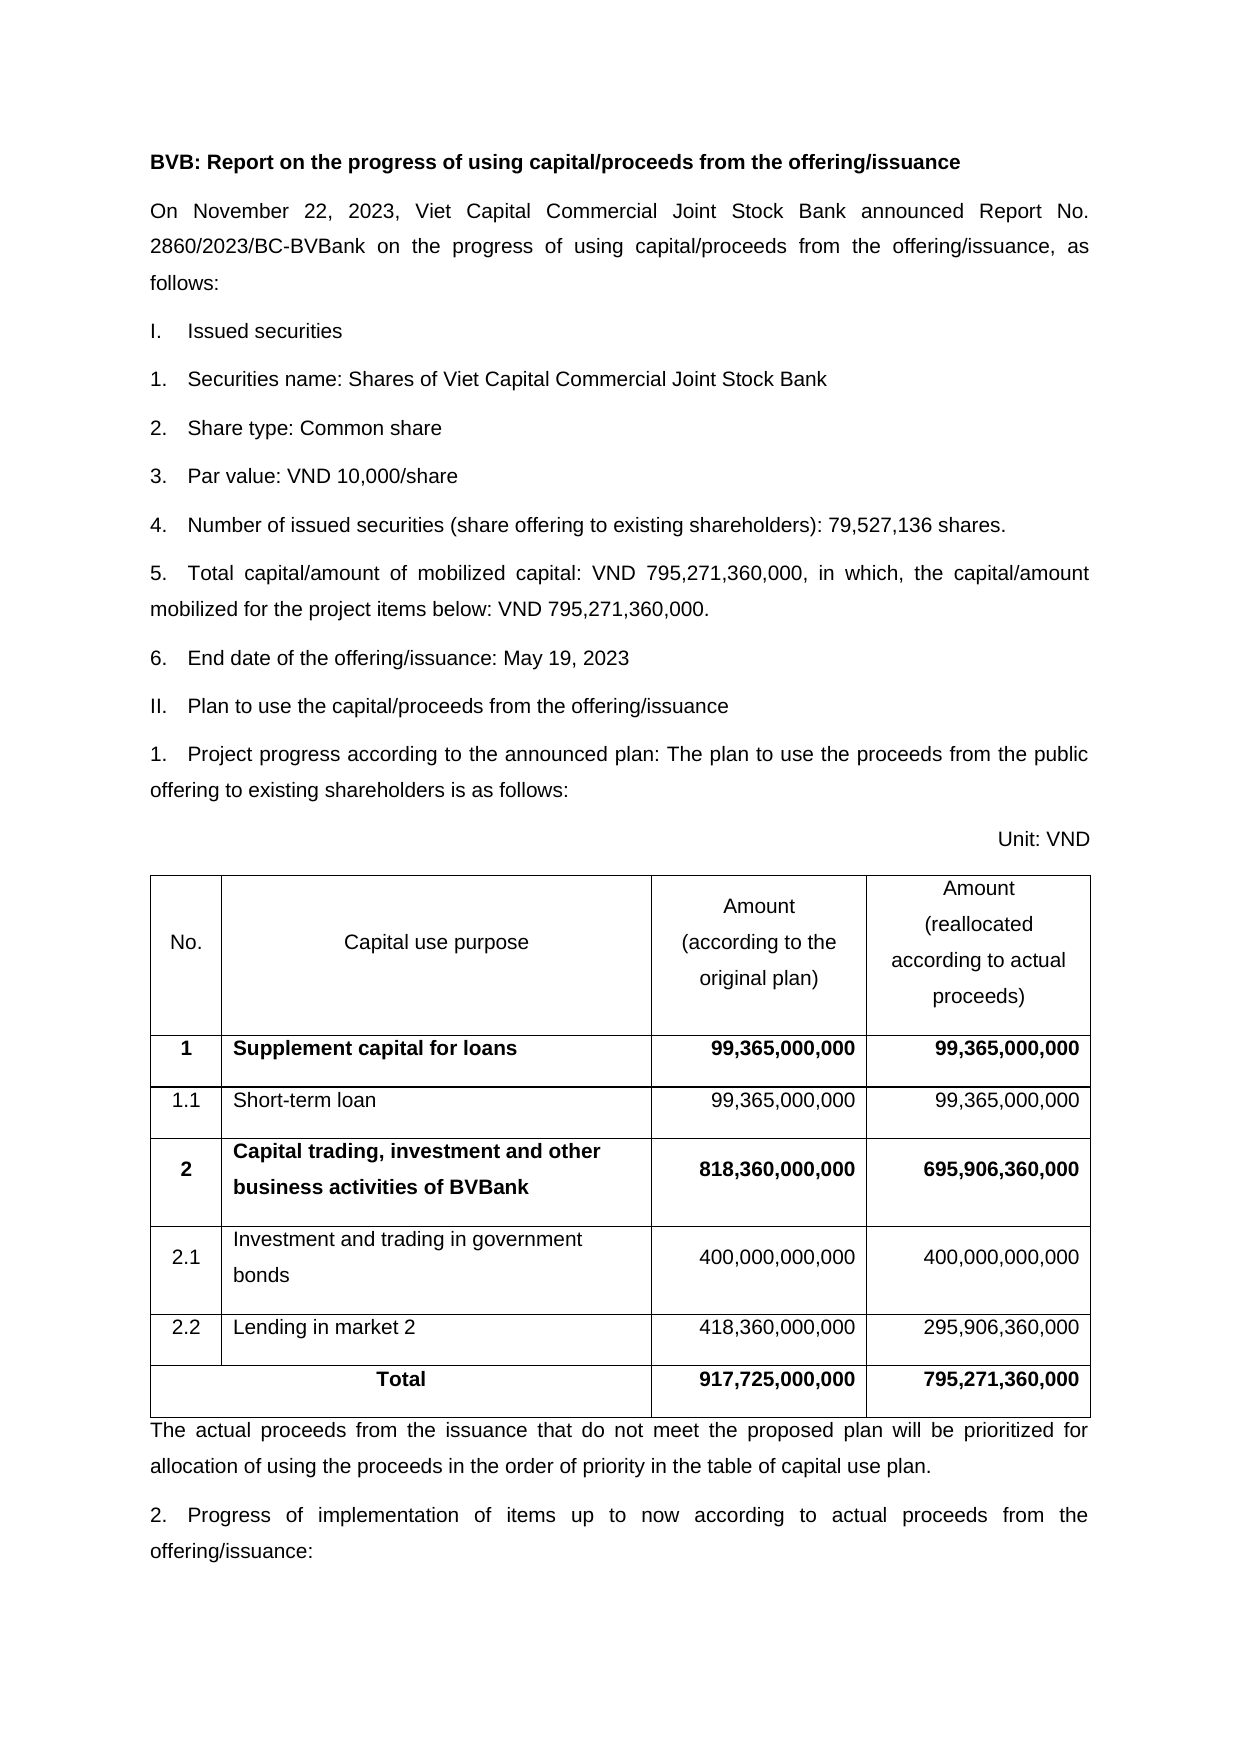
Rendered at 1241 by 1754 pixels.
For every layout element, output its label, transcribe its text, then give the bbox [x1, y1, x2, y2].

list Progress of implementation of items up to now according to actual proceeds from the offering/issuance: [150, 1502, 1090, 1562]
table_cell 418,360,000,000 [652, 1315, 866, 1365]
table_cell 1.1 [151, 1088, 221, 1138]
table_cell Lending in market 2 [222, 1315, 651, 1365]
list Project progress according to the announced plan: The plan to use the proceeds from the public offering to existing shareholders is as follows: [150, 742, 1090, 802]
list Share type: Common share [150, 416, 1090, 439]
table_header Amount (according to the original plan) [652, 876, 866, 1034]
text BVB: Report on the progress of using capital/proceeds from the offering/issuance [150, 150, 1090, 174]
table_cell 99,365,000,000 [652, 1088, 866, 1138]
table_cell 2.2 [151, 1315, 221, 1365]
list Issued securities [150, 319, 1090, 343]
list Par value: VND 10,000/share [150, 464, 1090, 488]
table_header Amount (reallocated according to actual proceeds) [867, 876, 1090, 1034]
table_cell 400,000,000,000 [867, 1227, 1090, 1313]
table_cell 917,725,000,000 [652, 1366, 866, 1417]
table_cell Supplement capital for loans [222, 1036, 651, 1086]
list Securities name: Shares of Viet Capital Commercial Joint Stock Bank [150, 367, 1090, 391]
table_cell Capital trading, investment and other business activities of BVBank [222, 1139, 651, 1226]
list Total capital/amount of mobilized capital: VND 795,271,360,000, in which, the capital/amount mobilized for the project items below: VND 795,271,360,000. [150, 561, 1090, 621]
list End date of the offering/issuance: May 19, 2023 [150, 645, 1090, 669]
table_cell 295,906,360,000 [867, 1315, 1090, 1365]
table_cell Investment and trading in government bonds [222, 1227, 651, 1313]
table_cell 99,365,000,000 [867, 1036, 1090, 1086]
table_cell 99,365,000,000 [867, 1088, 1090, 1138]
table_cell 795,271,360,000 [867, 1366, 1090, 1417]
table_cell Short-term loan [222, 1088, 651, 1138]
table_header No. [151, 876, 221, 1034]
table_cell 99,365,000,000 [652, 1036, 866, 1086]
table_cell 400,000,000,000 [652, 1227, 866, 1313]
table_header Capital use purpose [222, 876, 651, 1034]
table_cell 818,360,000,000 [652, 1139, 866, 1226]
table_cell Total [151, 1366, 651, 1417]
text Unit: VND [150, 827, 1090, 851]
table_cell 2.1 [151, 1227, 221, 1313]
list Plan to use the capital/proceeds from the offering/issuance [150, 694, 1090, 718]
table_cell 1 [151, 1036, 221, 1086]
list Number of issued securities (share offering to existing shareholders): 79,527,136 shares. [150, 512, 1090, 536]
text On November 22, 2023, Viet Capital Commercial Joint Stock Bank announced Report No. 2860/2023/BC-BVBank on the progress of using capital/proceeds from the offering/issuance, as follows: [150, 198, 1090, 294]
text The actual proceeds from the issuance that do not meet the proposed plan will be prioritized for allocation of using the proceeds in the order of priority in the table of capital use plan. [150, 1418, 1090, 1478]
table_cell 695,906,360,000 [867, 1139, 1090, 1226]
table_cell 2 [151, 1139, 221, 1226]
